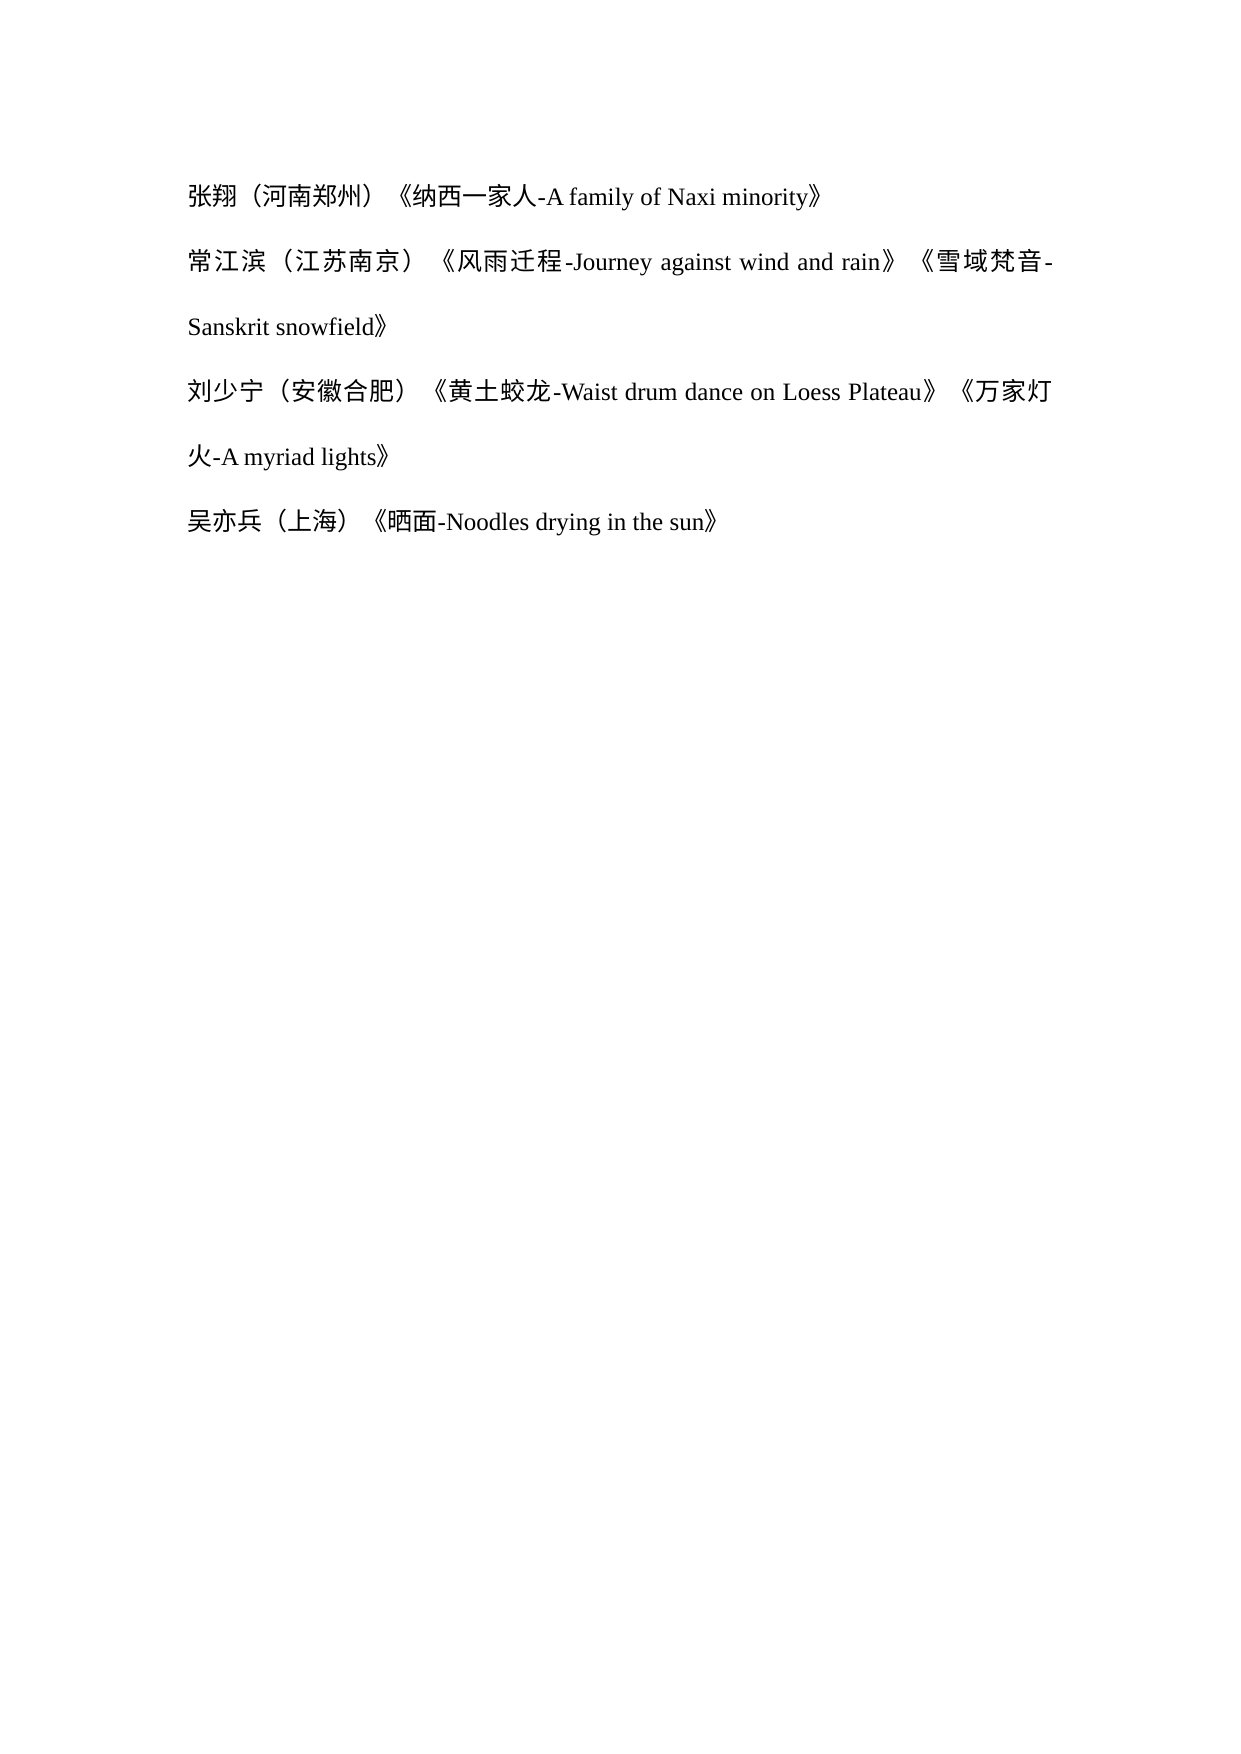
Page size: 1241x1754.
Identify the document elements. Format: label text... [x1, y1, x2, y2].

text 吴亦兵（上海）《晒面-Noodles drying in the sun》 [187, 487, 1053, 552]
text 张翔（河南郑州）《纳西一家人-A family of Naxi minority》 [187, 162, 1053, 227]
text 常江滨（江苏南京）《风雨迁程-Journey against wind and rain》《雪域梵音-Sanskrit snowfield》 [187, 227, 1053, 357]
text 刘少宁（安徽合肥）《黄土蛟龙-Waist drum dance on Loess Plateau》《万家灯火-A myriad lights》 [187, 357, 1053, 487]
